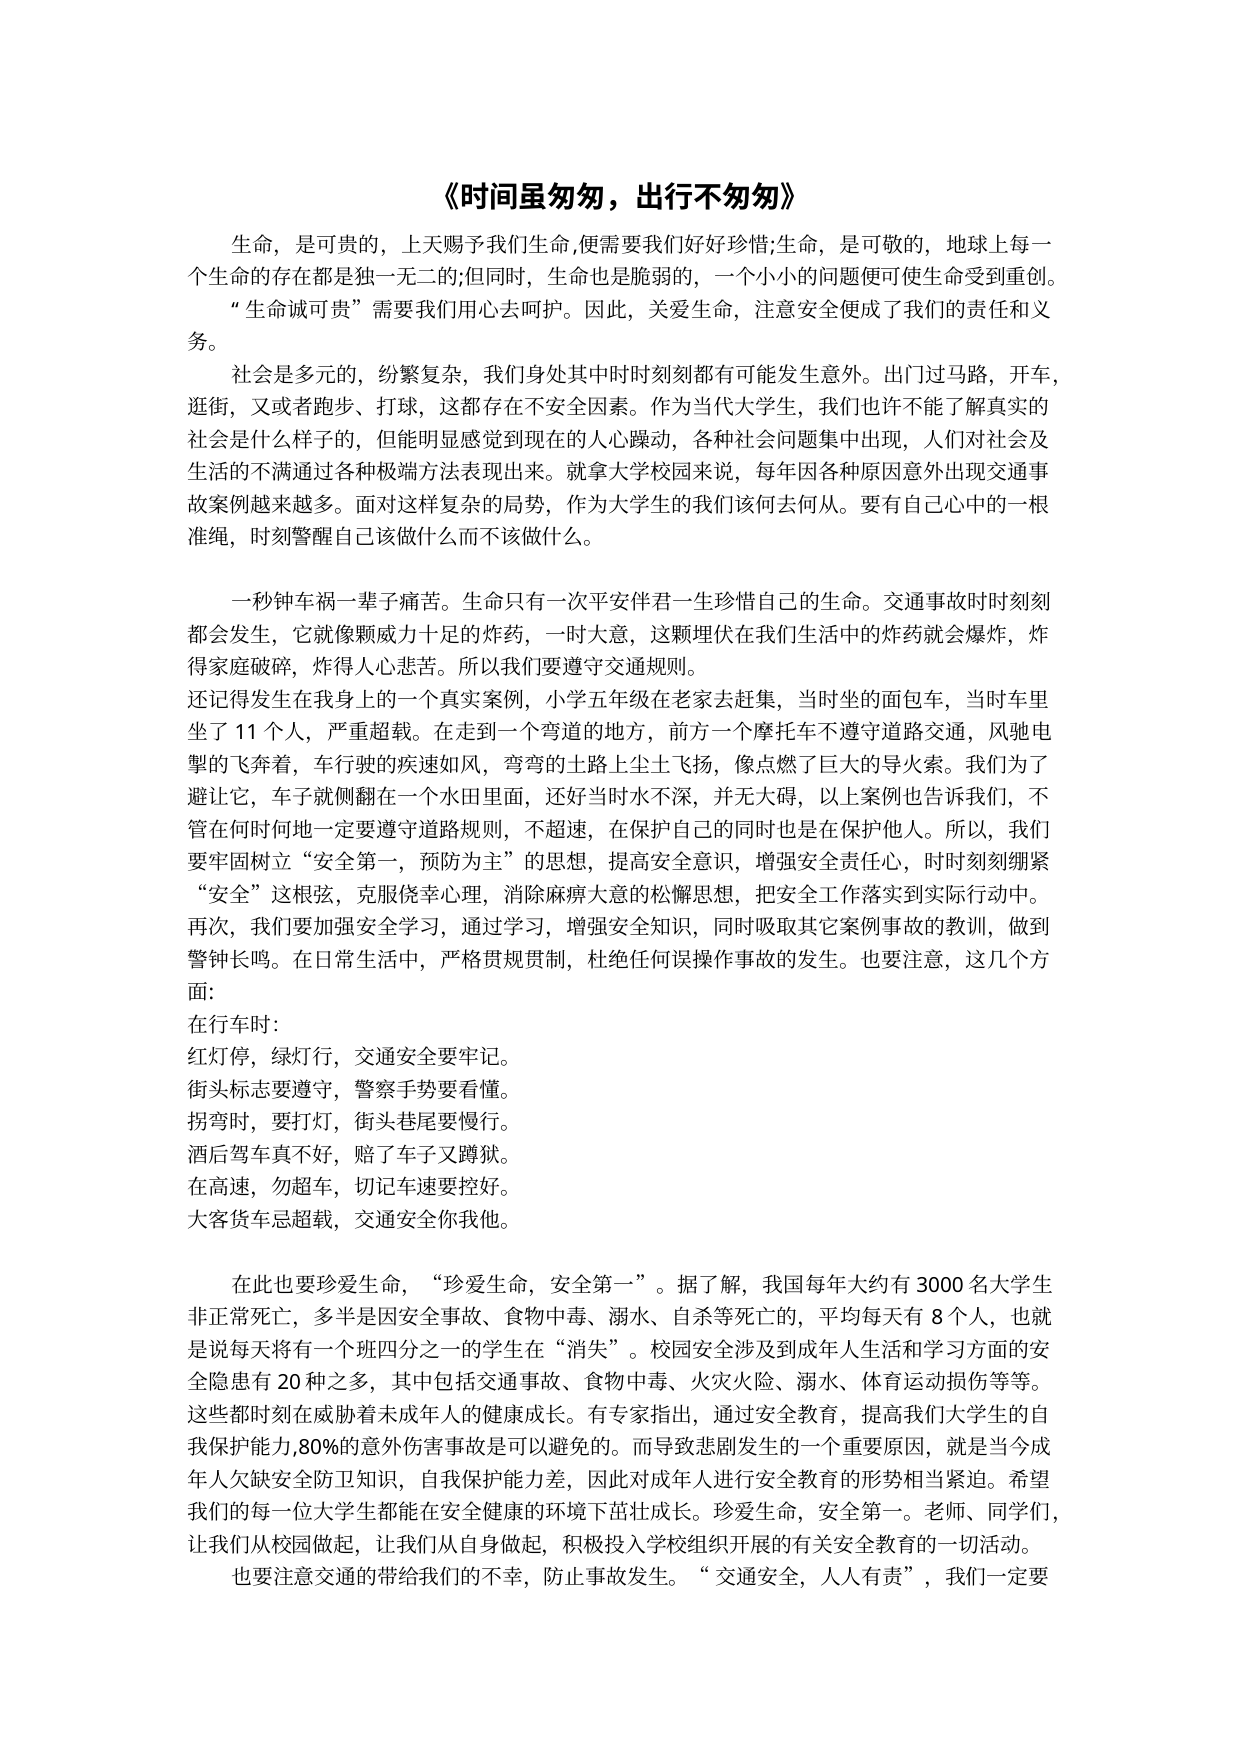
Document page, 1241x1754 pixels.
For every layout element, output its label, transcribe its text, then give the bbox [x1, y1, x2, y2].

text 街头标志要遵守，警察手势要看懂。 [187, 1072, 1053, 1104]
text 在高速，勿超车，切记车速要控好。 [187, 1169, 1053, 1202]
text 生命，是可贵的，上天赐予我们生命,便需要我们好好珍惜;生命，是可敬的，地球上每一个生命的存在都是独一无二的;但同时，生命也是脆弱的，一个小小的问题便可使生命受到重创。 [187, 227, 1053, 292]
text 在此也要珍爱生命，“珍爱生命，安全第一”。据了解，我国每年大约有3000名大学生非正常死亡，多半是因安全事故、食物中毒、溺水、自杀等死亡的，平均每天有8个人，也就是说每天将有一个班四分之一的学生在“消失”。校园安全涉及到成年人生活和学习方面的安全隐患有20种之多，其中包括交通事故、食物中毒、火灾火险、溺水、体育运动损伤等等。这些都时刻在威胁着未成年人的健康成长。有专家指出，通过安全教育，提高我们大学生的自我保护能力,80%的意外伤害事故是可以避免的。而导致悲剧发生的一个重要原因，就是当今成年人欠缺安全防卫知识，自我保护能力差，因此对成年人进行安全教育的形势相当紧迫。希望我们的每一位大学生都能在安全健康的环境下茁壮成长。珍爱生命，安全第一。老师、同学们，让我们从校园做起，让我们从自身做起，积极投入学校组织开展的有关安全教育的一切活动。 [187, 1267, 1053, 1559]
text 在行车时： [187, 1007, 1053, 1039]
text 酒后驾车真不好，赔了车子又蹲狱。 [187, 1137, 1053, 1169]
text 还记得发生在我身上的一个真实案例，小学五年级在老家去赶集，当时坐的面包车，当时车里坐了11个人，严重超载。在走到一个弯道的地方，前方一个摩托车不遵守道路交通，风驰电掣的飞奔着，车行驶的疾速如风，弯弯的土路上尘土飞扬，像点燃了巨大的导火索。我们为了避让它，车子就侧翻在一个水田里面，还好当时水不深，并无大碍，以上案例也告诉我们，不管在何时何地一定要遵守道路规则，不超速，在保护自己的同时也是在保护他人。所以，我们要牢固树立“安全第一，预防为主”的思想，提高安全意识，增强安全责任心，时时刻刻绷紧“安全”这根弦，克服侥幸心理，消除麻痹大意的松懈思想，把安全工作落实到实际行动中。再次，我们要加强安全学习，通过学习，增强安全知识，同时吸取其它案例事故的教训，做到警钟长鸣。在日常生活中，严格贯规贯制，杜绝任何误操作事故的发生。也要注意，这几个方面: [187, 682, 1053, 1007]
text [187, 1559, 1053, 1592]
text 拐弯时，要打灯，街头巷尾要慢行。 [187, 1104, 1053, 1137]
text 一秒钟车祸一辈子痛苦。生命只有一次平安伴君一生珍惜自己的生命。交通事故时时刻刻都会发生，它就像颗威力十足的炸药，一时大意，这颗埋伏在我们生活中的炸药就会爆炸，炸得家庭破碎，炸得人心悲苦。所以我们要遵守交通规则。 [187, 584, 1053, 682]
text 大客货车忌超载，交通安全你我他。 [187, 1202, 1053, 1234]
text 红灯停，绿灯行，交通安全要牢记。 [187, 1039, 1053, 1072]
text 《时间虽匆匆，出行不匆匆》 [187, 162, 1053, 227]
text 社会是多元的，纷繁复杂，我们身处其中时时刻刻都有可能发生意外。出门过马路，开车，逛街，又或者跑步、打球，这都存在不安全因素。作为当代大学生，我们也许不能了解真实的社会是什么样子的，但能明显感觉到现在的人心躁动，各种社会问题集中出现，人们对社会及生活的不满通过各种极端方法表现出来。就拿大学校园来说，每年因各种原因意外出现交通事故案例越来越多。面对这样复杂的局势，作为大学生的我们该何去何从。要有自己心中的一根准绳，时刻警醒自己该做什么而不该做什么。 [187, 357, 1053, 552]
text “ 生命诚可贵”需要我们用心去呵护。因此，关爱生命，注意安全便成了我们的责任和义务。 [187, 292, 1053, 357]
